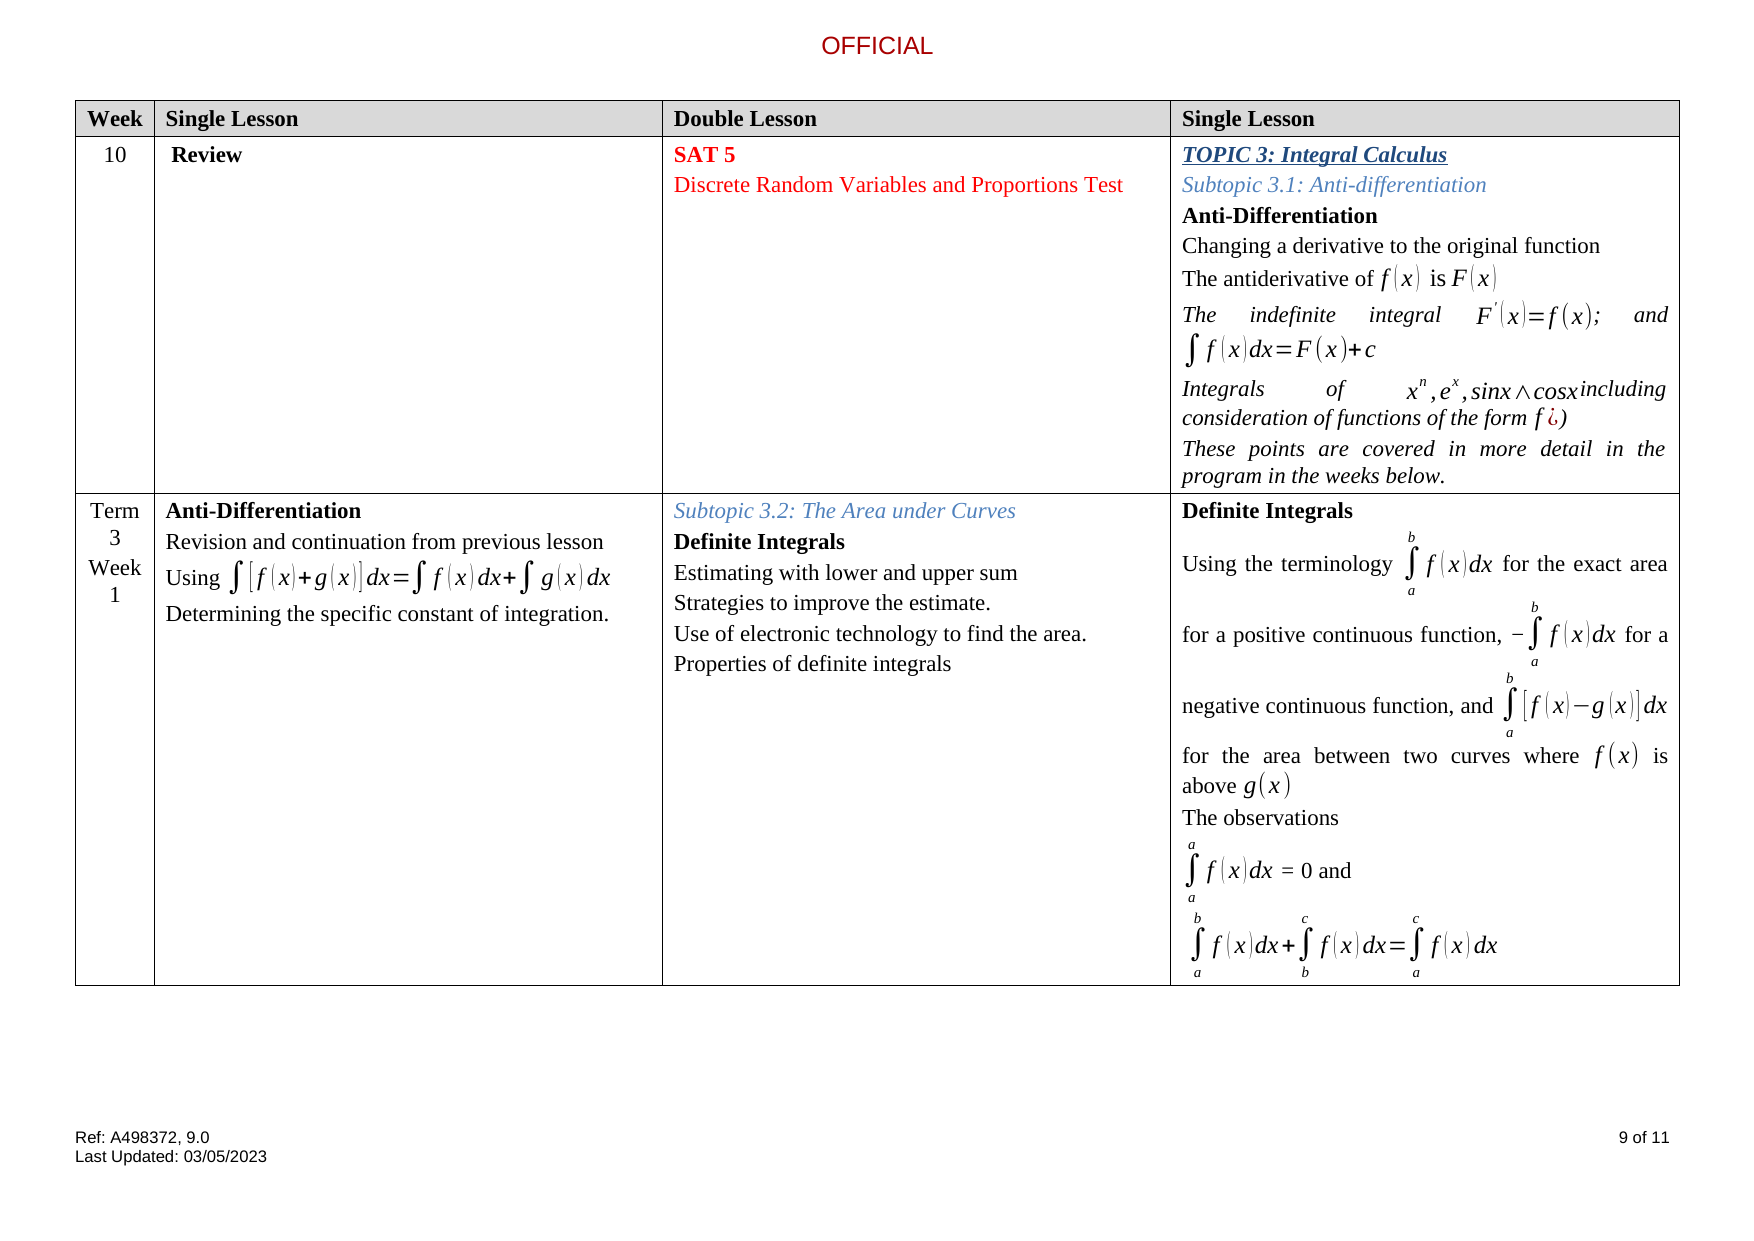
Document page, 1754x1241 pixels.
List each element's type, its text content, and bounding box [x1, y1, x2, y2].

table_cell Definite Integrals Using the terminology for the exact area for a positive continuous function, − for a negative continuous function, and for the area between two curves where is above The observations = 0 and [1171, 494, 1679, 985]
table_header Single Lesson [1171, 101, 1679, 136]
table_header Week [76, 101, 154, 136]
table_cell Anti-Differentiation Revision and continuation from previous lesson Using Determining the specific constant of integration. [155, 494, 662, 985]
table_header Single Lesson [155, 101, 662, 136]
table_header Double Lesson [663, 101, 1170, 136]
table_cell 10 [76, 137, 154, 492]
table_cell TOPIC 3: Integral Calculus Subtopic 3.1: Anti-differentiation Anti-Differentiation Changing a derivative to the original function The antiderivative of The indefinite integral ; and Integrals of including consideration of functions of the form ) These points are covered in more detail in the program in the weeks below. [1171, 137, 1679, 492]
table_cell Review [155, 137, 662, 492]
table_cell SAT 5 Discrete Random Variables and Proportions Test [663, 137, 1170, 492]
table_cell Subtopic 3.2: The Area under Curves Definite Integrals Estimating with lower and upper sum Strategies to improve the estimate. Use of electronic technology to find the area. Properties of definite integrals [663, 494, 1170, 985]
table_cell Term 3 Week 1 [76, 494, 154, 985]
